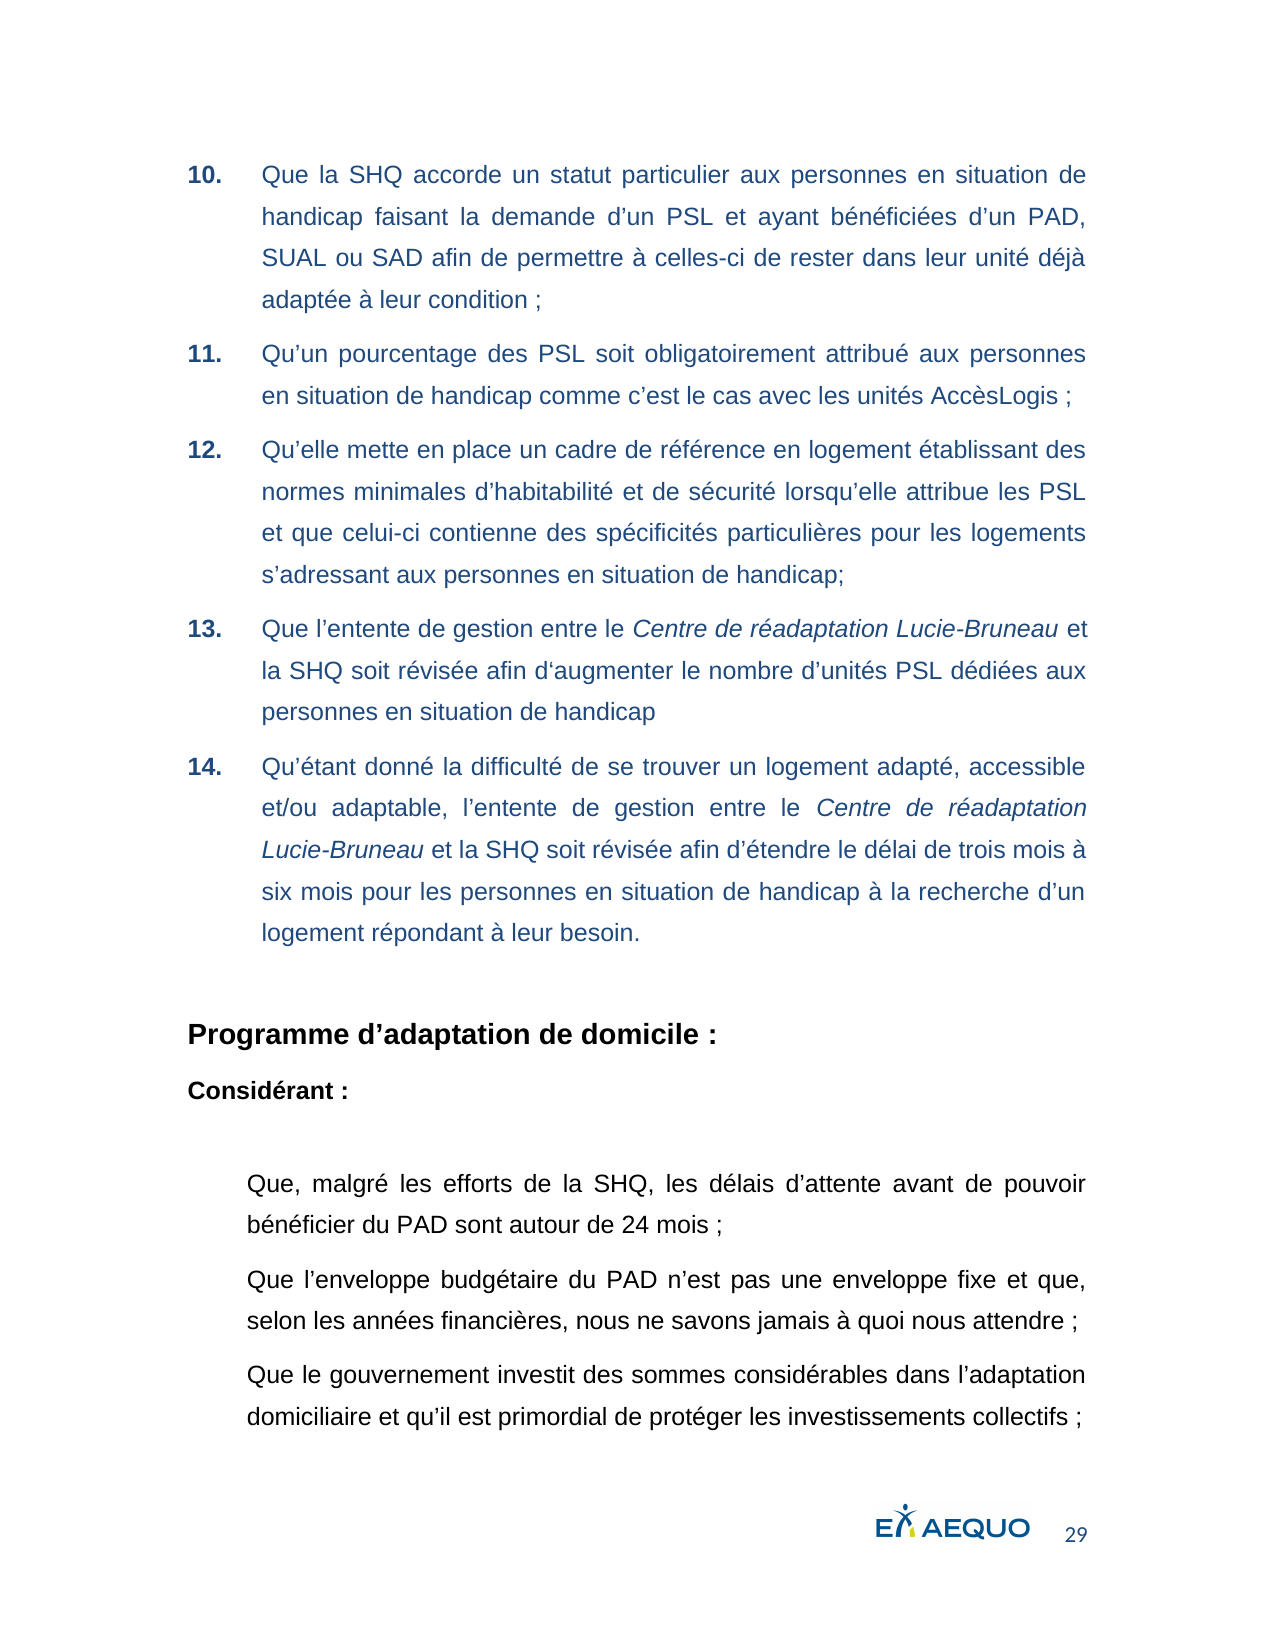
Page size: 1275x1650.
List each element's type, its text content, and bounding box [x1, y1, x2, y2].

list Que l’entente de gestion entre le Centre de réadaptation Lucie-Bruneau et la SHQ soit révisée afin d‘augmenter le nombre d’unités PSL dédiées aux personnes en situation de handicap [187, 604, 1087, 729]
picture [874, 1500, 1032, 1543]
text Que l’enveloppe budgétaire du PAD n’est pas une enveloppe fixe et que, selon les années financières, nous ne savons jamais à quoi nous attendre ; [247, 1255, 1087, 1338]
text Que, malgré les efforts de la SHQ, les délais d’attente avant de pouvoir bénéficier du PAD sont autour de 24 mois ; [247, 1159, 1087, 1242]
list Qu’étant donné la difficulté de se trouver un logement adapté, accessible et/ou adaptable, l’entente de gestion entre le Centre de réadaptation Lucie-Bruneau et la SHQ soit révisée afin d’étendre le délai de trois mois à six mois pour les personnes en situation de handicap à la recherche d’un logement répondant à leur besoin. [187, 742, 1087, 950]
text Considérant : [187, 1076, 1087, 1105]
list Qu’un pourcentage des PSL soit obligatoirement attribué aux personnes en situation de handicap comme c’est le cas avec les unités AccèsLogis ; [187, 329, 1087, 412]
list Qu’elle mette en place un cadre de référence en logement établissant des normes minimales d’habitabilité et de sécurité lorsqu’elle attribue les PSL et que celui-ci contienne des spécificités particulières pour les logements s’adressant aux personnes en situation de handicap; [187, 425, 1087, 592]
text Que le gouvernement investit des sommes considérables dans l’adaptation domiciliaire et qu’il est primordial de protéger les investissements collectifs ; [247, 1351, 1087, 1434]
list Que la SHQ accorde un statut particulier aux personnes en situation de handicap faisant la demande d’un PSL et ayant bénéficiées d’un PAD, SUAL ou SAD afin de permettre à celles-ci de rester dans leur unité déjà adaptée à leur condition ; [187, 150, 1087, 317]
text Programme d’adaptation de domicile : [187, 1017, 1087, 1050]
